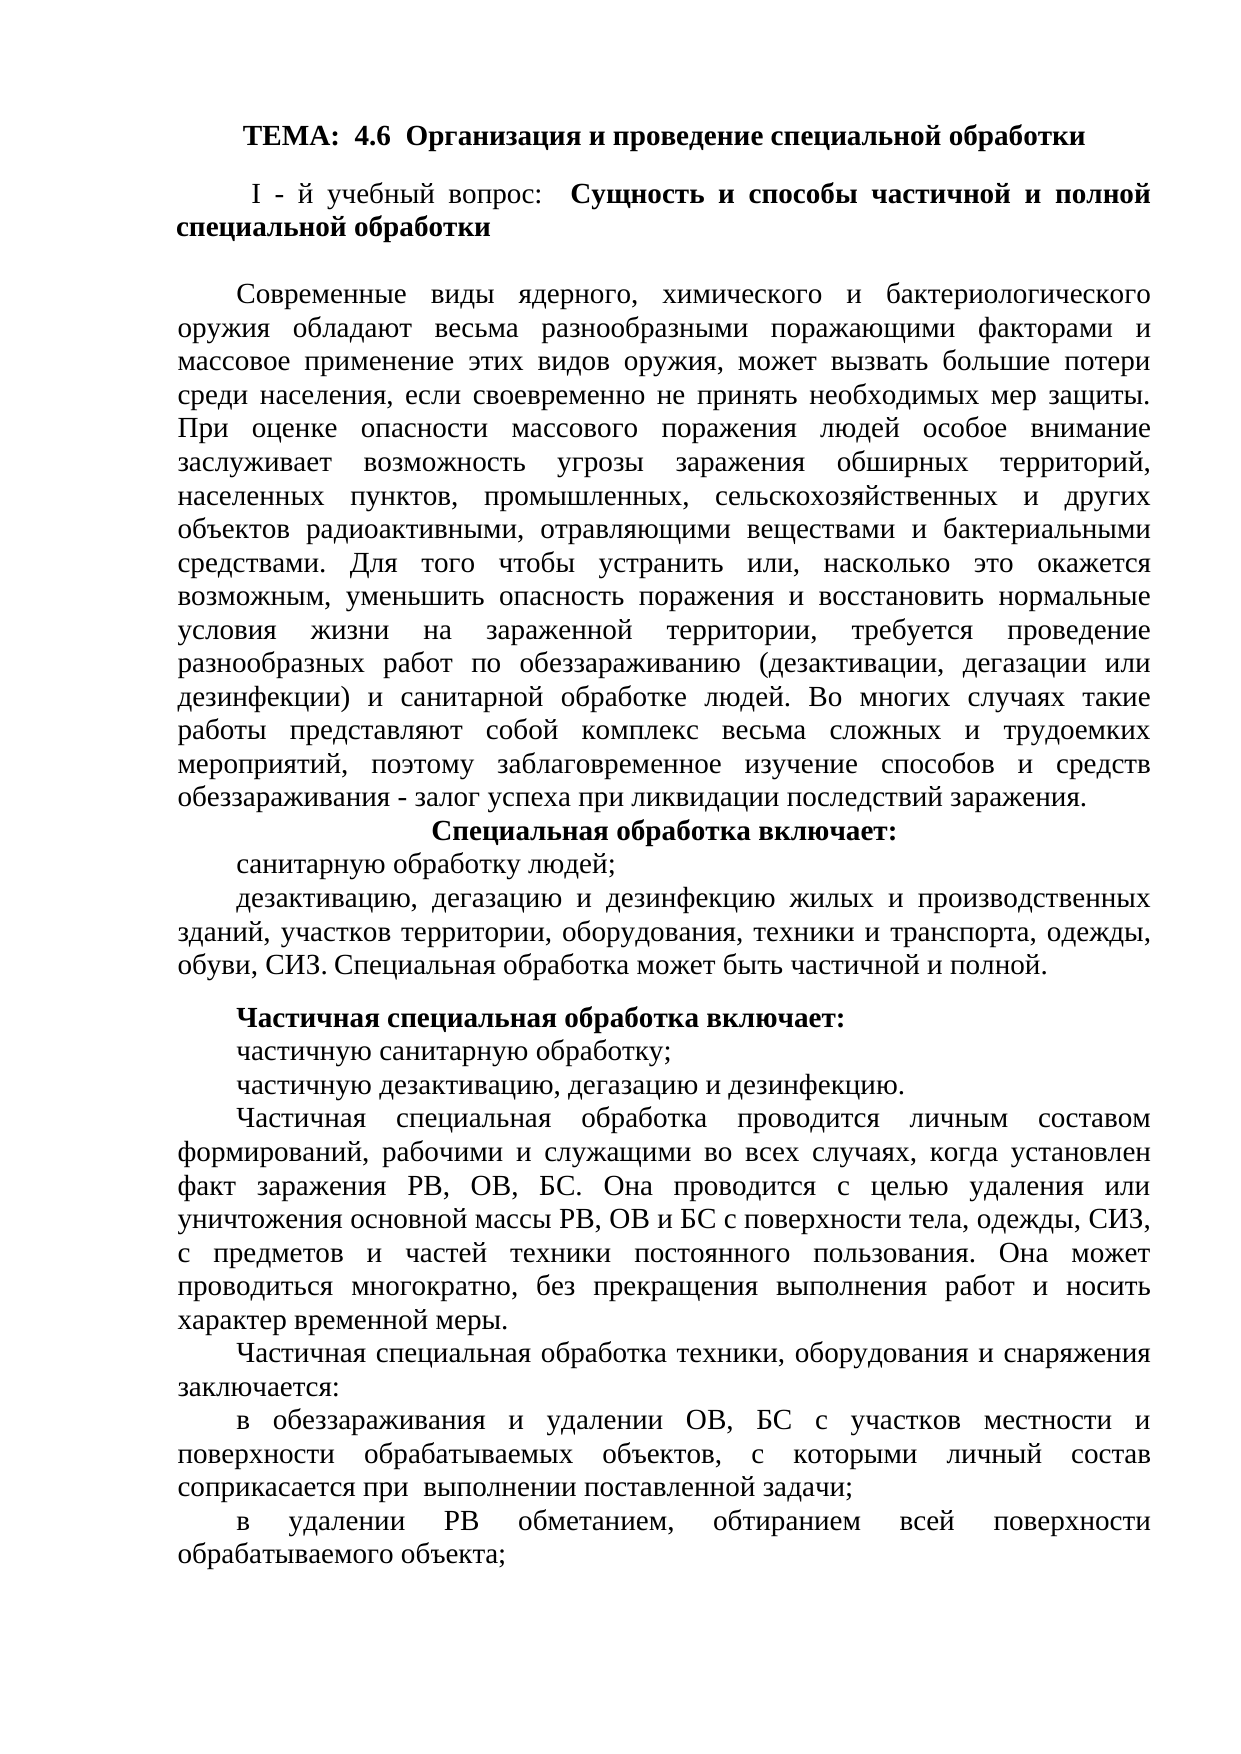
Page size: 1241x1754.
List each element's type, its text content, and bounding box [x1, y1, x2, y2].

text санитарную обработку людей; [177, 847, 1152, 880]
text дезактивацию, дегазацию и дезинфекцию жилых и производственных зданий, участков территории, оборудования, техники и транспорта, одежды, обуви, СИЗ. Специальная обработка может быть частичной и полной. [177, 880, 1152, 981]
text ТЕМА: 4.6 Организация и проведение специальной обработки [177, 118, 1152, 152]
text Специальная обработка включает: [176, 813, 1152, 847]
text I - й учебный вопрос: Сущность и способы частичной и полной специальной обработки [176, 176, 1152, 243]
text Частичная специальная обработка включает: [177, 1000, 1152, 1033]
text в обеззараживания и удалении ОВ, БС с участков местности и поверхности обрабатываемых объектов, с которыми личный состав соприкасается при выполнении поставленной задачи; [177, 1402, 1152, 1503]
text Частичная специальная обработка техники, оборудования и снаряжения заключается: [177, 1335, 1152, 1402]
text Современные виды ядерного, химического и бактериологического оружия обладают весьма разнообразными поражающими факторами и массовое применение этих видов оружия, может вызвать большие потери среди населения, если своевременно не принять необходимых мер защиты. При оценке опасности массового поражения людей особое внимание заслуживает возможность угрозы заражения обширных территорий, населенных пунктов, промышленных, сельскохозяйственных и других объектов радиоактивными, отравляющими веществами и бактериальными средствами. Для того чтобы устранить или, насколько это окажется возможным, уменьшить опасность поражения и восстановить нормальные условия жизни на зараженной территории, требуется проведение разнообразных работ по обеззараживанию (дезактивации, дегазации или дезинфекции) и санитарной обработке людей. Во многих случаях такие работы представляют собой комплекс весьма сложных и трудоемких мероприятий, поэтому заблаговременное изучение способов и средств обеззараживания - залог успеха при ликвидации последствий заражения. [177, 276, 1152, 813]
text частичную дезактивацию, дегазацию и дезинфекцию. [177, 1067, 1152, 1101]
text в удалении РВ обметанием, обтиранием всей поверхности обрабатываемого объекта; [177, 1503, 1152, 1570]
text частичную санитарную обработку; [177, 1033, 1152, 1067]
text Частичная специальная обработка проводится личным составом формирований, рабочими и служащими во всех случаях, когда установлен факт заражения РВ, ОВ, БС. Она проводится с целью удаления или уничтожения основной массы РВ, ОВ и БС с поверхности тела, одежды, СИЗ, с предметов и частей техники постоянного пользования. Она может проводиться многократно, без прекращения выполнения работ и носить характер временной меры. [177, 1101, 1152, 1335]
